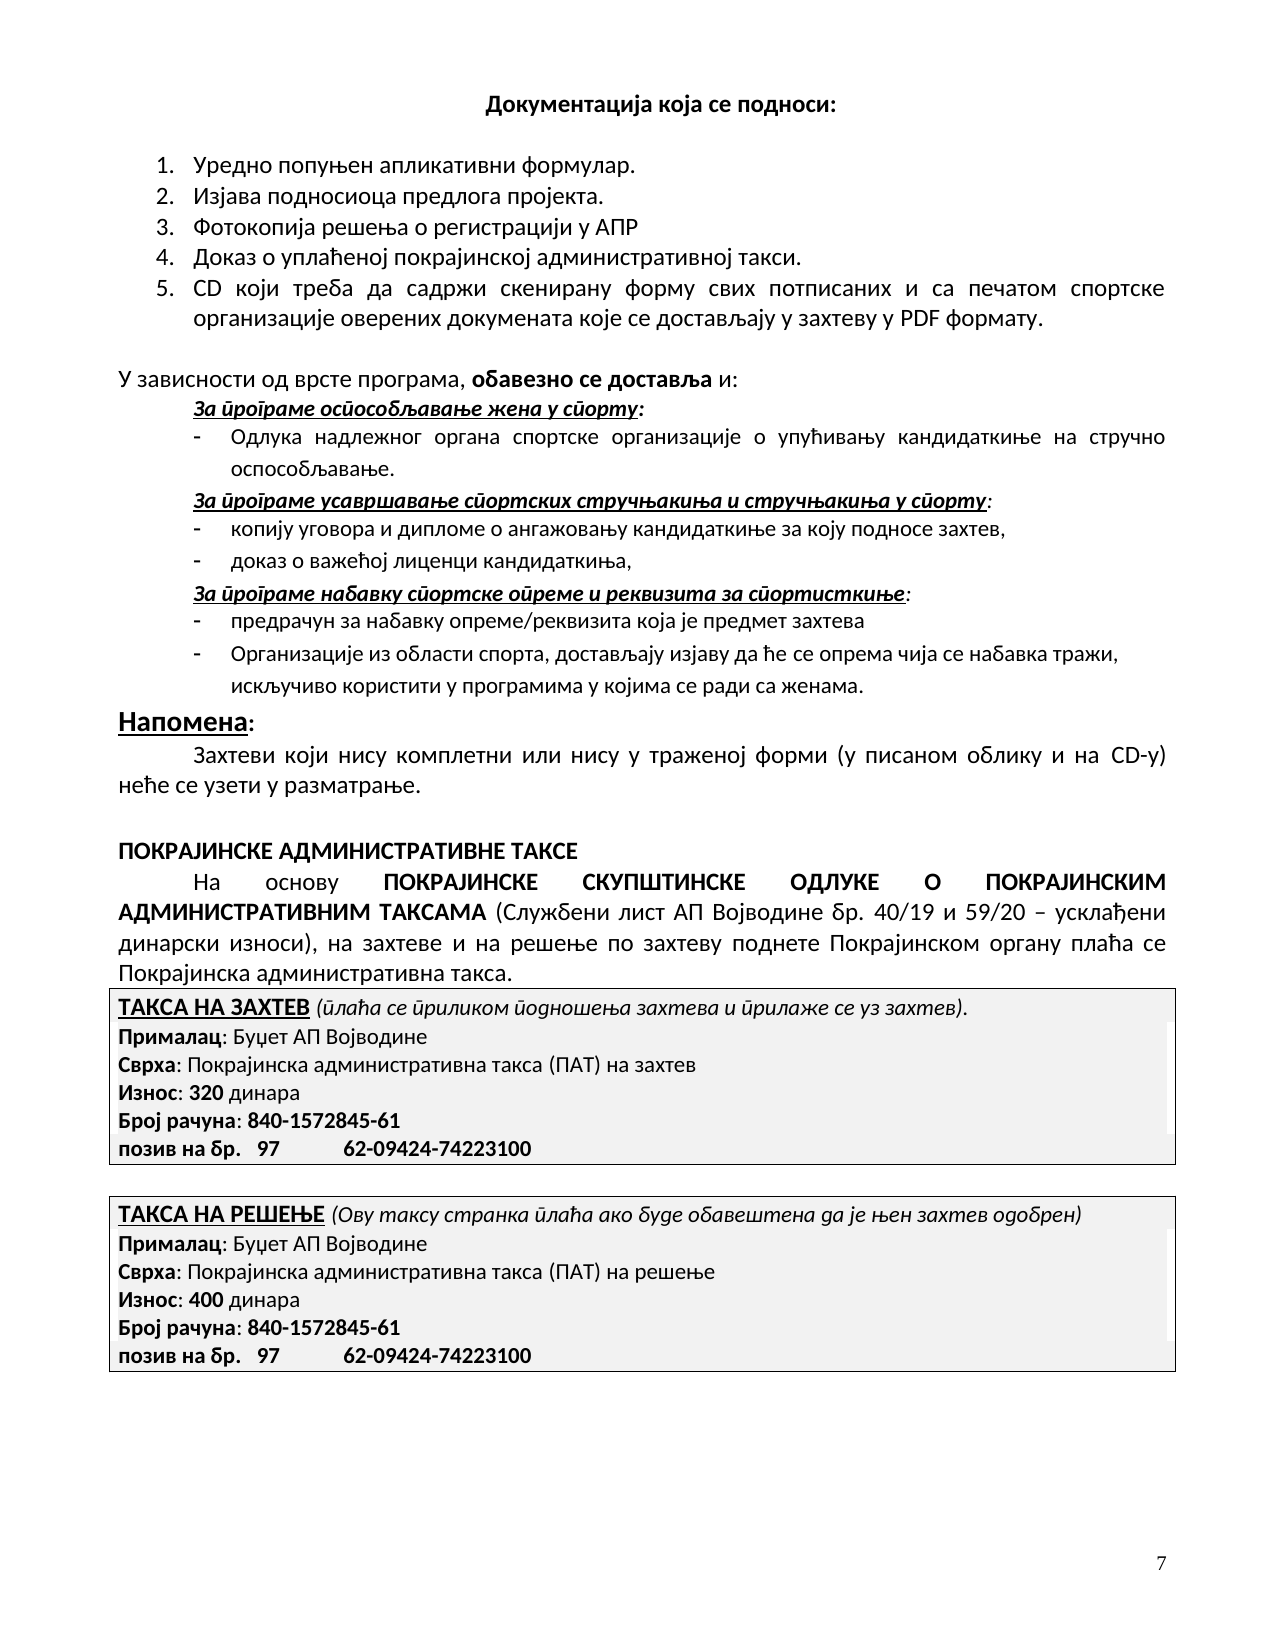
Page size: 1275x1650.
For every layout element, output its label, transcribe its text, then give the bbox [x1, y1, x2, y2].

text позив на бр. 97 62-09424-74223100 [110, 1131, 1175, 1164]
text Прималац: Буџет АП Војводине [118, 1022, 1167, 1050]
text ПОКРАЈИНСКЕ АДМИНИСТРАТИВНЕ ТАКСЕ [118, 836, 1167, 866]
list Изјава подносиоца предлога пројекта. [156, 180, 1167, 211]
text Такса на захтев (плаћа се приликом подношења захтева и прилаже се уз захтев). [110, 989, 1175, 1022]
list Организације из области спорта, достављају изјаву да ће се опрема чија се набавка тражи, искључиво користити у програмима у којима се ради са женама. [193, 639, 1167, 699]
text Износ: 400 динара [118, 1285, 1167, 1313]
text За програме оспособљавање жена у спорту: [193, 394, 1167, 422]
text У зависности од врсте програма, обавезно се доставља и: [118, 363, 1167, 394]
text Број рачуна: 840-1572845-61 [118, 1313, 1167, 1338]
list Одлука надлежног органа спортске организације о упућивању кандидаткиње на стручно оспособљавање. [193, 422, 1167, 482]
text позив на бр. 97 62-09424-74223100 [110, 1338, 1175, 1371]
list предрачун за набавку опреме/реквизита која је предмет захтева [193, 607, 1167, 635]
text Захтеви који нису комплетни или нису у траженој форми (у писаном облику и на CD-у) неће се узети у разматрање. [118, 739, 1167, 800]
list копију уговора и дипломе о ангажовању кандидаткиње за коју подносе захтев, [193, 514, 1167, 542]
list доказ о важећој лиценци кандидаткиња, [193, 546, 1167, 574]
text Прималац: Буџет АП Војводине [118, 1229, 1167, 1257]
text Сврха: Покрајинска административна такса (ПАТ) на решење [118, 1257, 1167, 1285]
text За програме набавку спортске опреме и реквизита за спортисткиње: [118, 579, 1167, 607]
text На основу ПОКРАЈИНСКЕ СКУПШТИНСКЕ ОДЛУКЕ о покрајинским административним таксама (Службени лист АП Војводине бр. 40/19 и 59/20 – усклађени динарски износи), на захтеве и на решење по захтеву поднете Покрајинском органу плаћа се Покрајинска административна такса. [118, 866, 1167, 988]
text Сврха: Покрајинска административна такса (ПАТ) на захтев [118, 1050, 1167, 1078]
list Доказ о уплаћеној покрајинској административној такси. [156, 241, 1167, 272]
text За програме усавршавање спортских стручњакиња и стручњакиња у спорту: [118, 486, 1167, 514]
list Фотокопија решења о регистрацији у АПР [156, 211, 1167, 241]
list CD који треба да садржи скенирану форму свих потписаних и са печатом спортске организације оверених докумената које се достављају у захтеву у PDF формату. [156, 272, 1167, 333]
text ТАКСа На решењЕ (Ову таксу странка плаћа ако буде обавештена да је њен захтев одобрен) [110, 1197, 1175, 1229]
text Износ: 320 динара [118, 1078, 1167, 1106]
text Број рачуна: 840-1572845-61 [118, 1106, 1167, 1131]
list Уредно попуњен апликативни формулар. [156, 150, 1167, 180]
text Напомена: [118, 703, 1167, 739]
text Документација која се подноси: [156, 89, 1167, 119]
